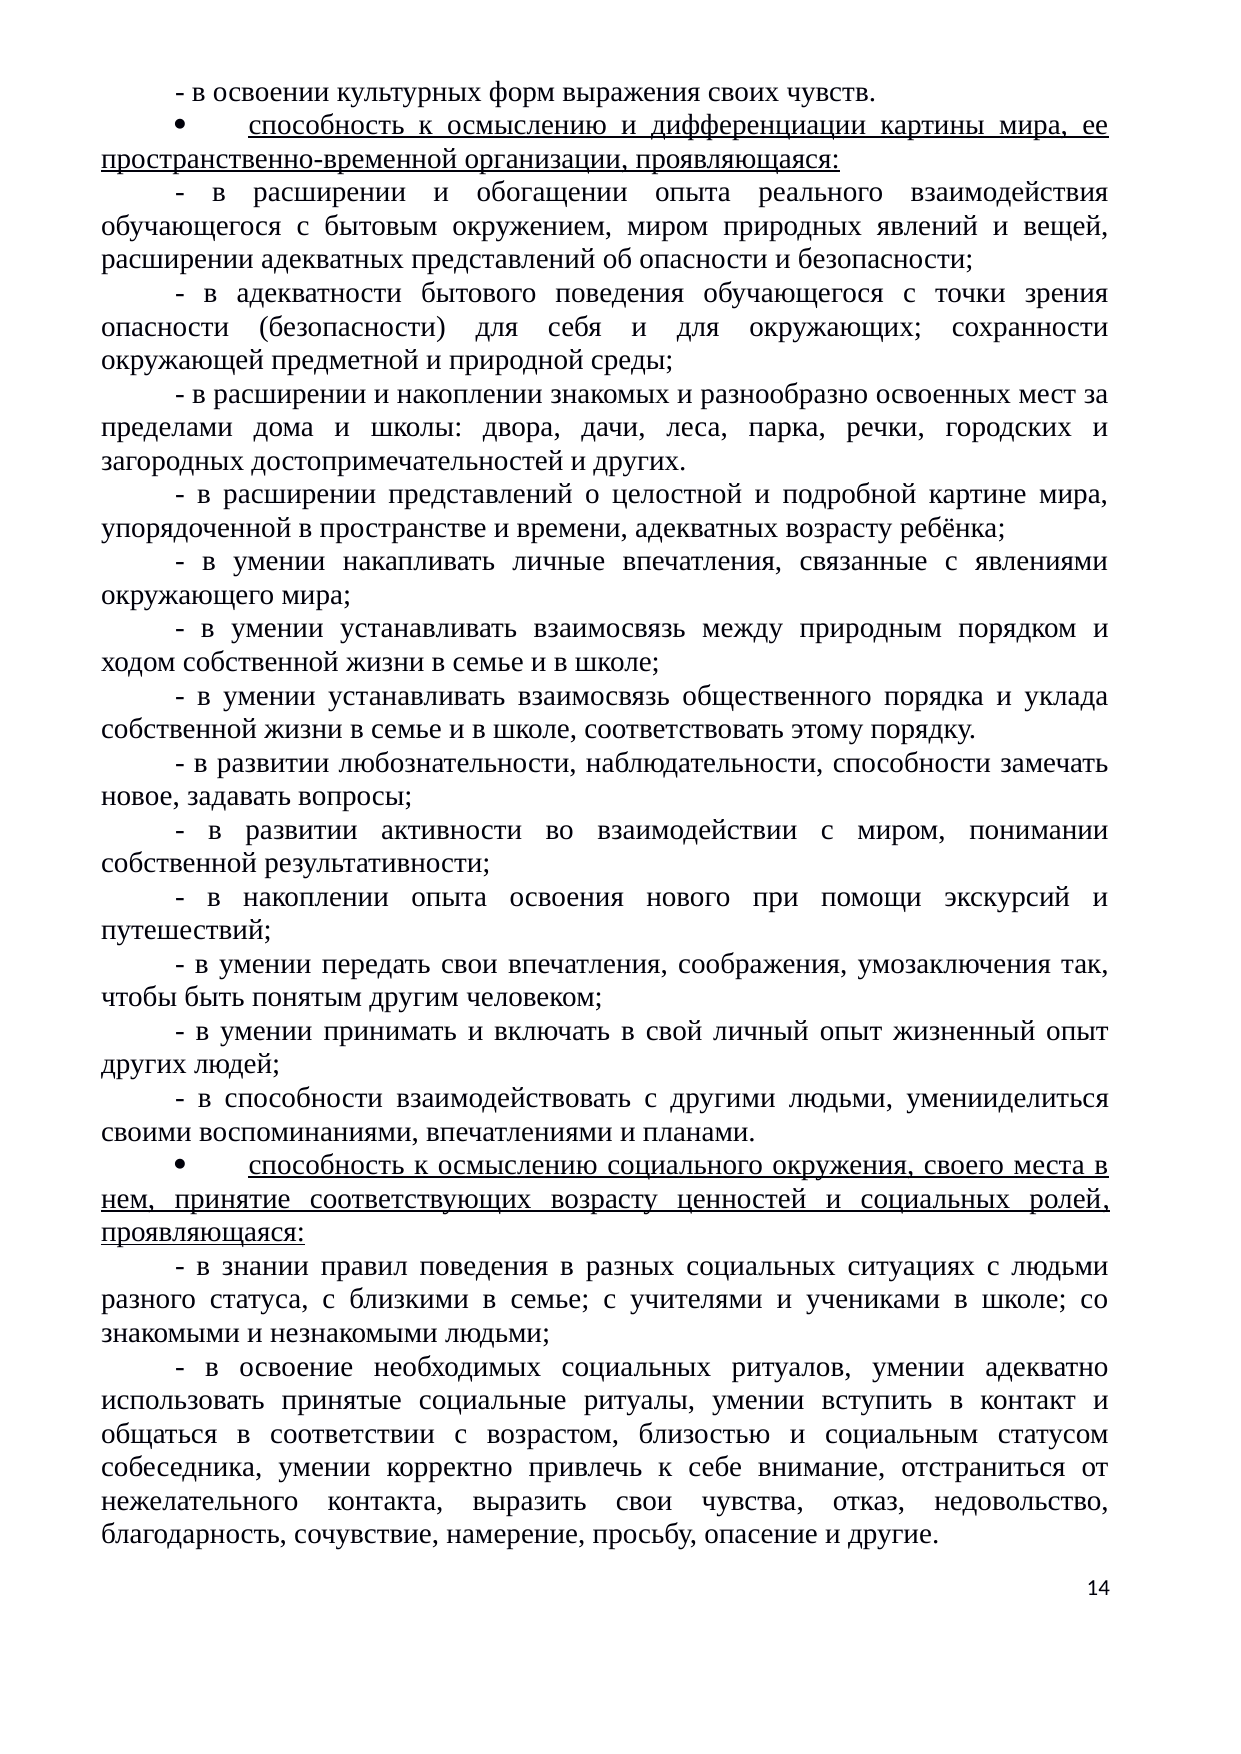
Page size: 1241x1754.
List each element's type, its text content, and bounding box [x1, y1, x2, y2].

list способность к осмыслению социального окружения, своего места в нем, принятие соответствующих возрасту ценностей и социальных ролей, проявляющаяся: [101, 1147, 1109, 1210]
text - в адекватности бытового поведения обучающегося с точки зрения опасности (безопасности) для себя и для окружающих; сохранности окружающей предметной и природной среды; [101, 275, 1109, 376]
text - в умении устанавливать взаимосвязь общественного порядка и уклада собственной жизни в семье и в школе, соответствовать этому порядку. [101, 678, 1109, 745]
text - в умении передать свои впечатления, соображения, умозаключения так, чтобы быть понятым другим человеком; [101, 946, 1109, 1013]
text - в расширении представлений о целостной и подробной картине мира, упорядоченной в пространстве и времени, адекватных возрасту ребёнка; [101, 476, 1109, 543]
text - в развитии активности во взаимодействии с миром, понимании собственной результативности; [101, 812, 1109, 879]
text - в знании правил поведения в разных социальных ситуациях с людьми разного статуса, с близкими в семье; с учителями и учениками в школе; со знакомыми и незнакомыми людьми; [101, 1248, 1109, 1349]
text - в накоплении опыта освоения нового при помощи экскурсий и путешествий; [101, 879, 1109, 946]
text - в освоение необходимых социальных ритуалов, умении адекватно использовать принятые социальные ритуалы, умении вступить в контакт и общаться в соответствии с возрастом, близостью и социальным статусом собеседника, умении корректно привлечь к себе внимание, отстраниться от нежелательного контакта, выразить свои чувства, отказ, недовольство, благодарность, сочувствие, намерение, просьбу, опасение и другие. [101, 1349, 1109, 1550]
text - в освоении культурных форм выражения своих чувств. [101, 74, 1109, 107]
list способность к осмыслению социального окружения, своего места в нем, принятие соответствующих возрасту ценностей и социальных ролей, проявляющаяся: [101, 1212, 1109, 1248]
text - в умении принимать и включать в свой личный опыт жизненный опыт других людей; [101, 1013, 1109, 1080]
text - в расширении и накоплении знакомых и разнообразно освоенных мест за пределами дома и школы: двора, дачи, леса, парка, речки, городских и загородных достопримечательностей и других. [101, 376, 1109, 476]
text - в способности взаимодействовать с другими людьми, уменииделиться своими воспоминаниями, впечатлениями и планами. [101, 1080, 1109, 1147]
text - в умении устанавливать взаимосвязь между природным порядком и ходом собственной жизни в семье и в школе; [101, 611, 1109, 678]
text - в развитии любознательности, наблюдательности, способности замечать новое, задавать вопросы; [101, 745, 1109, 812]
text - в расширении и обогащении опыта реального взаимодействия обучающегося с бытовым окружением, миром природных явлений и вещей, расширении адекватных представлений об опасности и безопасности; [101, 174, 1109, 275]
text - в умении накапливать личные впечатления, связанные с явлениями окружающего мира; [101, 543, 1109, 611]
list способность к осмыслению и дифференциации картины мира, ее пространственно-временной организации, проявляющаяся: [101, 107, 1109, 174]
